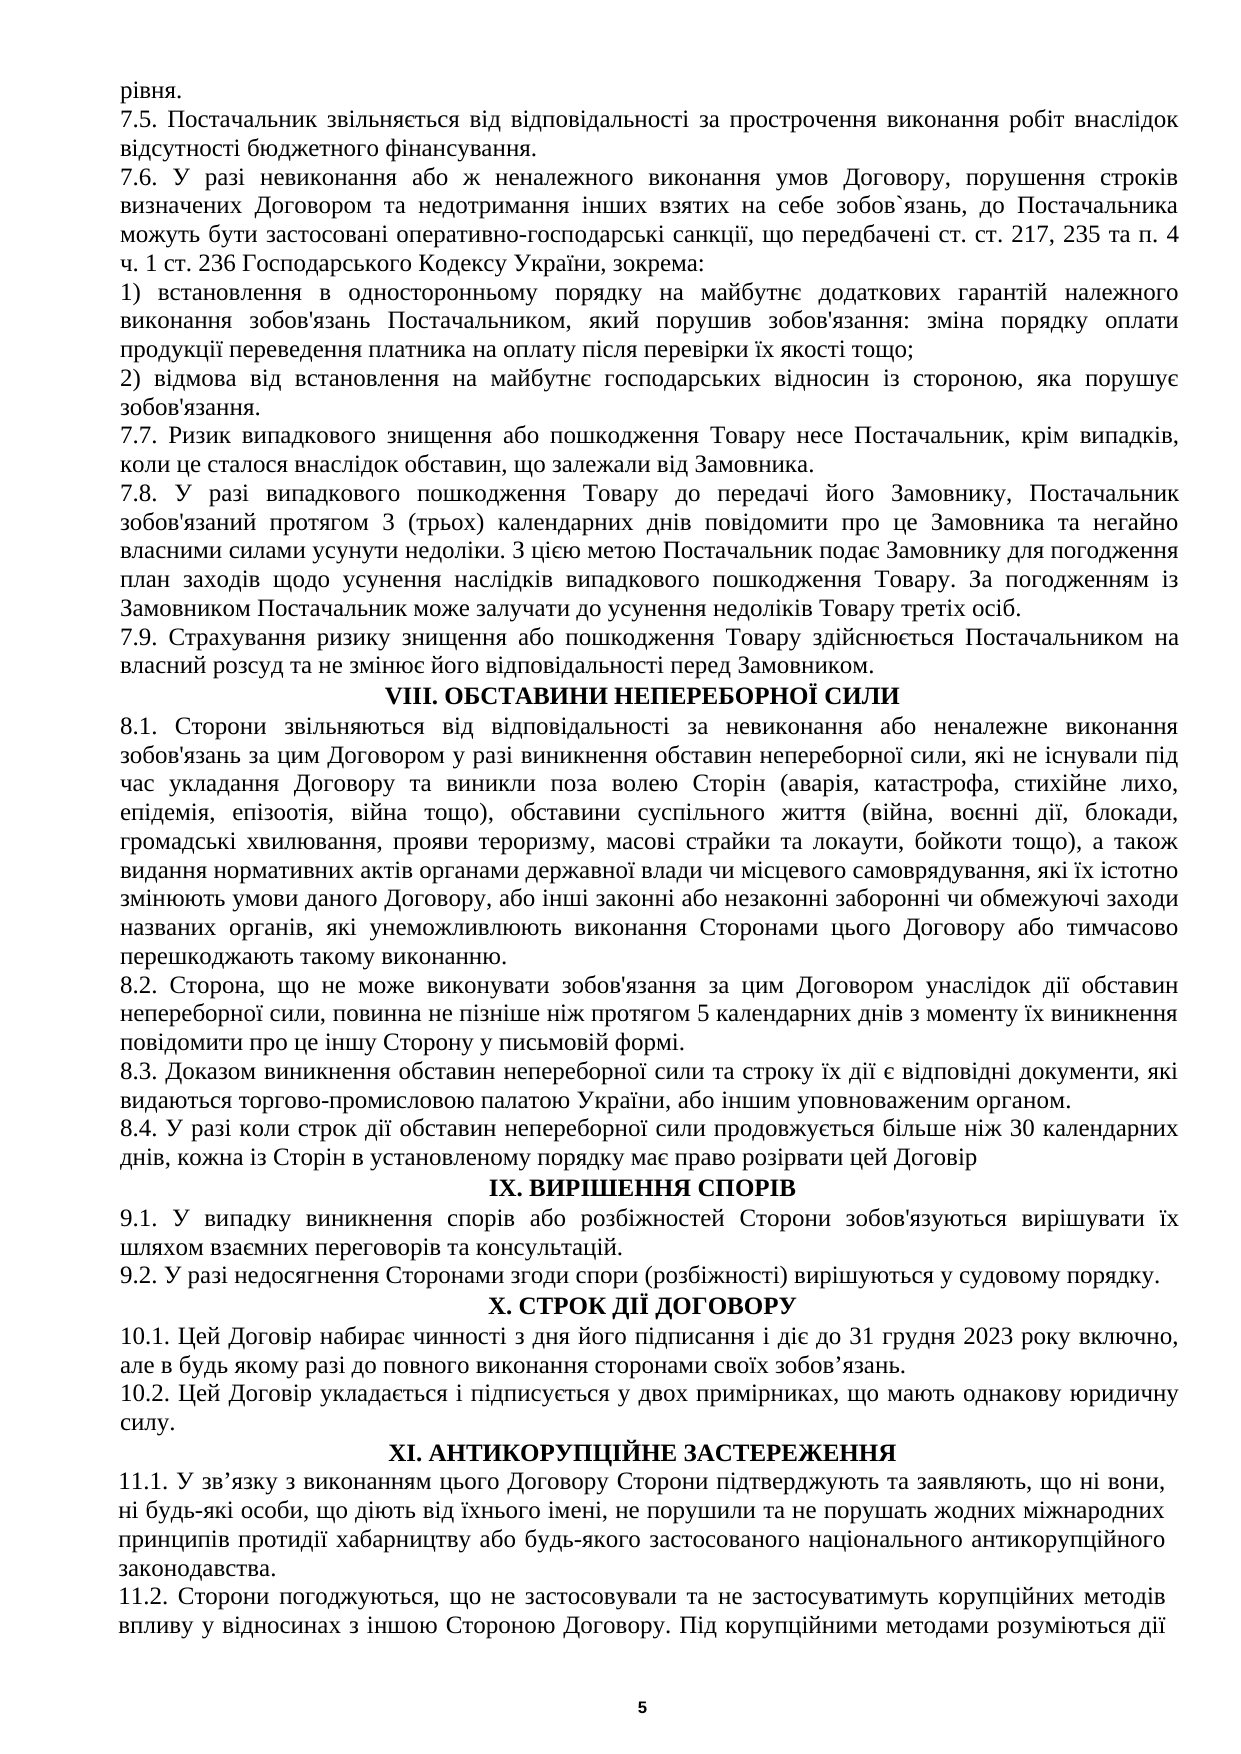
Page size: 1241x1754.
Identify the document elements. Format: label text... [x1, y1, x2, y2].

text 11.1. У зв’язку з виконанням цього Договору Сторони підтверджують та заявляють, що ні вони, ні будь-які особи, що діють від їхнього імені, не порушили та не порушать жодних міжнародних принципів протидії хабарництву або будь-якого застосованого національного антикорупційного законодавства. [118, 1466, 1167, 1581]
text ХІ. АНТИКОРУПЦІЙНЕ ЗАСТЕРЕЖЕННЯ [118, 1438, 1167, 1466]
text X. СТРОК ДІЇ ДОГОВОРУ [118, 1291, 1167, 1319]
text VIII. ОБСТАВИНИ НЕПЕРЕБОРНОЇ СИЛИ [118, 681, 1167, 709]
table_header 9.1. У випадку виникнення спорів або розбіжностей Сторони зобов'язуються вирішувати їх шляхом взаємних переговорів та консультацій. 9.2. У разі недосягнення Сторонами згоди спори (розбіжності) вирішуються у судовому порядку. [118, 1201, 1181, 1291]
table_header 10.1. Цей Договір набирає чинності з дня його підписання і діє до 31 грудня 2023 року включно, але в будь якому разі до повного виконання сторонами своїх зобов’язань. 10.2. Цей Договір укладається і підписується у двох примірниках, що мають однакову юридичну силу. [118, 1320, 1181, 1438]
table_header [118, 74, 1181, 681]
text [118, 1581, 1167, 1639]
table_header 8.1. Сторони звільняються від відповідальності за невиконання або неналежне виконання зобов'язань за цим Договором у разі виникнення обставин непереборної сили, які не існували під час укладання Договору та виникли поза волею Сторін (аварія, катастрофа, стихійне лихо, епідемія, епізоотія, війна тощо), обставини суспільного життя (війна, воєнні дії, блокади, громадські хвилювання, прояви тероризму, масові страйки та локаути, бойкоти тощо), а також видання нормативних актів органами державної влади чи місцевого самоврядування, які їх істотно змінюють умови даного Договору, або інші законні або незаконні заборонні чи обмежуючі заходи названих органів, які унеможливлюють виконання Сторонами цього Договору або тимчасово перешкоджають такому виконанню. 8.2. Сторона, що не може виконувати зобов'язання за цим Договором унаслідок дії обставин непереборної сили, повинна не пізніше ніж протягом 5 календарних днів з моменту їх виникнення повідомити про це іншу Сторону у письмовій формі. 8.3. Доказом виникнення обставин непереборної сили та строку їх дії є відповідні документи, які видаються торгово-промисловою палатою України, або іншим уповноваженим органом. 8.4. У разі коли строк дії обставин непереборної сили продовжується більше ніж 30 календарних днів, кожна із Сторін в установленому порядку має право розірвати цей Договір [118, 710, 1181, 1173]
text IX. ВИРІШЕННЯ СПОРІВ [118, 1173, 1167, 1201]
